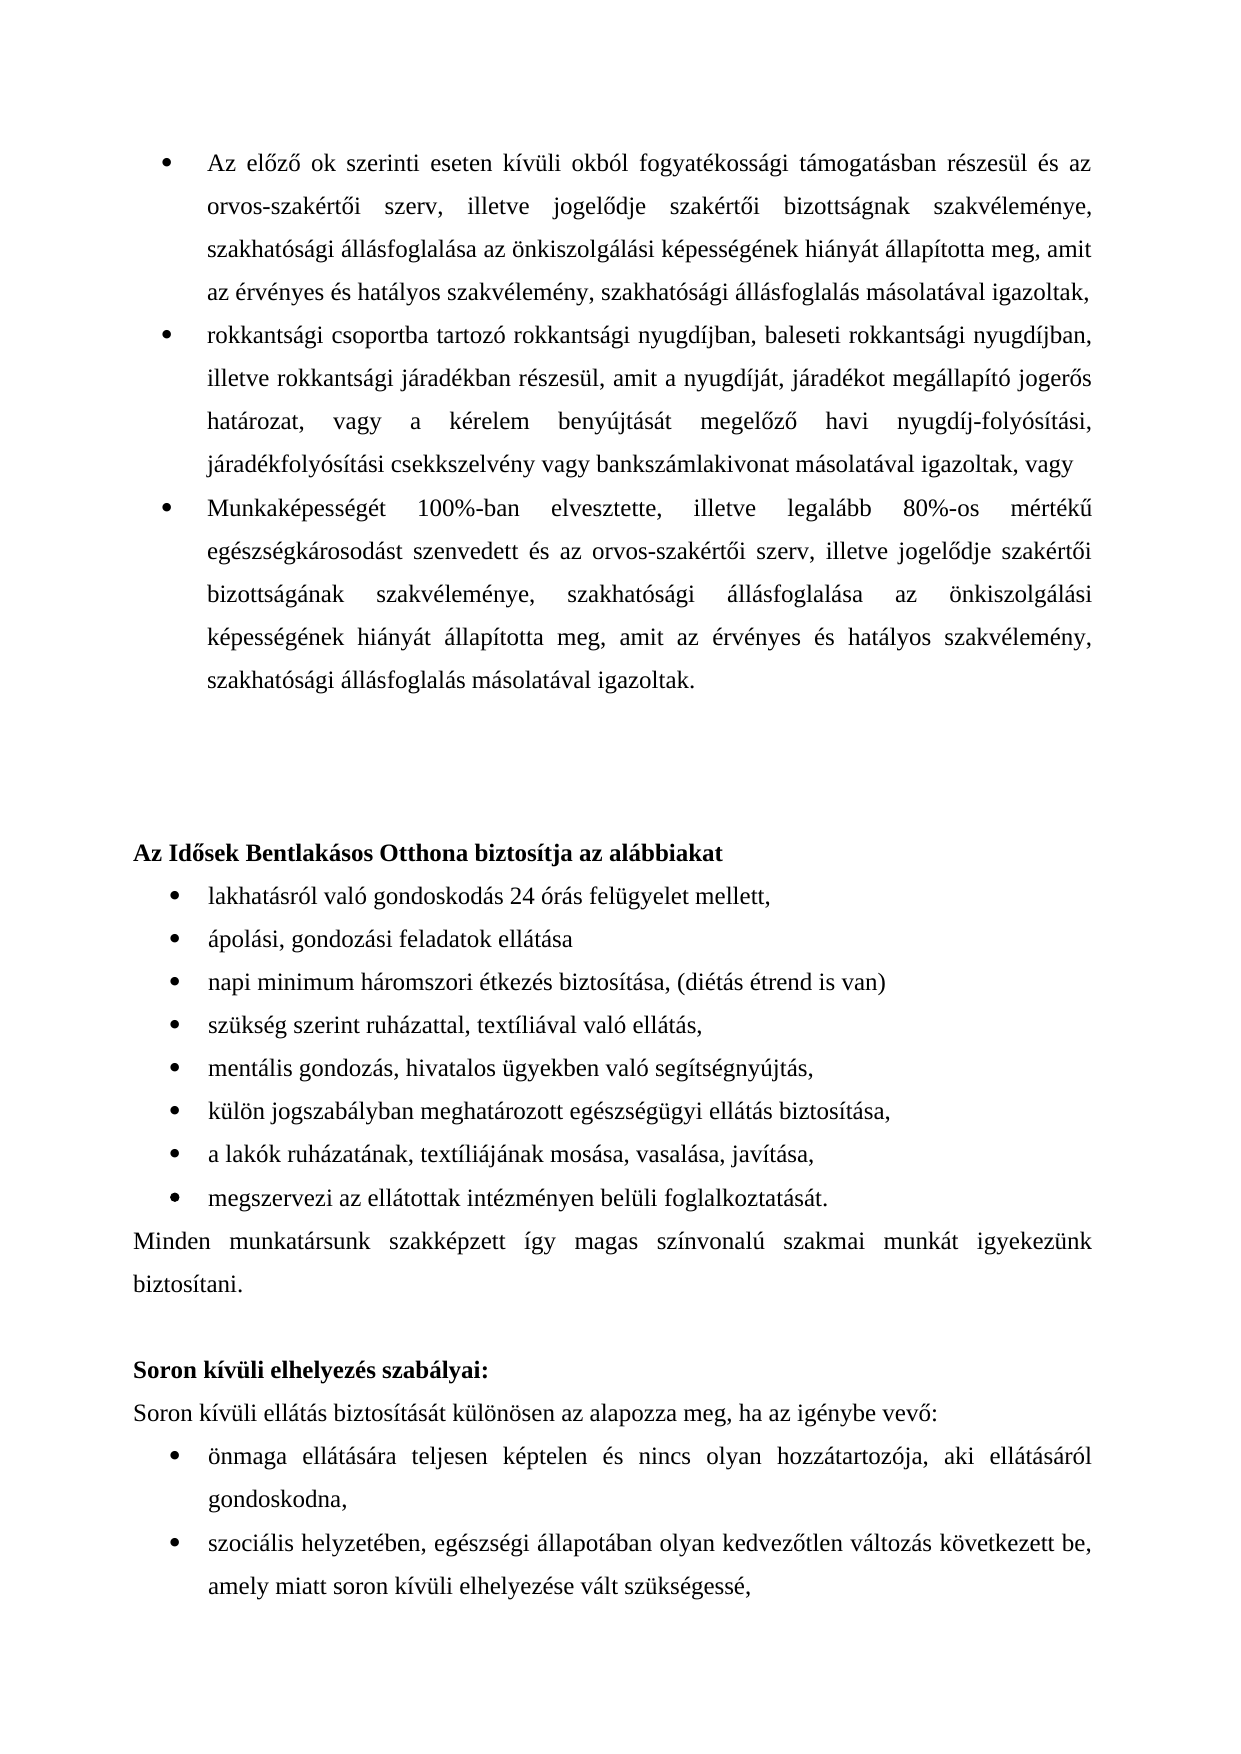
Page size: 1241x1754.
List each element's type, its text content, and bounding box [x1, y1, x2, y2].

list Az előző ok szerinti eseten kívüli okból fogyatékossági támogatásban részesül és az orvos-szakértői szerv, illetve jogelődje szakértői bizottságnak szakvéleménye, szakhatósági állásfoglalása az önkiszolgálási képességének hiányát állapította meg, amit az érvényes és hatályos szakvélemény, szakhatósági állásfoglalás másolatával igazoltak, [162, 148, 1093, 306]
list szükség szerint ruházattal, textíliával való ellátás, [170, 1010, 1093, 1039]
list mentális gondozás, hivatalos ügyekben való segítségnyújtás, [170, 1053, 1093, 1082]
list lakhatásról való gondoskodás 24 órás felügyelet mellett, [170, 881, 1093, 909]
list ápolási, gondozási feladatok ellátása [170, 924, 1093, 953]
text Soron kívüli elhelyezés szabályai: [133, 1355, 1093, 1384]
text Soron kívüli ellátás biztosítását különösen az alapozza meg, ha az igénybe vevő: [133, 1398, 1093, 1427]
list a lakók ruházatának, textíliájának mosása, vasalása, javítása, [170, 1139, 1093, 1168]
list rokkantsági csoportba tartozó rokkantsági nyugdíjban, baleseti rokkantsági nyugdíjban, illetve rokkantsági járadékban részesül, amit a nyugdíját, járadékot megállapító jogerős határozat, vagy a kérelem benyújtását megelőző havi nyugdíj-folyósítási, járadékfolyósítási csekkszelvény vagy bankszámlakivonat másolatával igazoltak, vagy [162, 320, 1093, 478]
text Minden munkatársunk szakképzett így magas színvonalú szakmai munkát igyekezünk biztosítani. [133, 1226, 1093, 1298]
list napi minimum háromszori étkezés biztosítása, (diétás étrend is van) [170, 967, 1093, 996]
list külön jogszabályban meghatározott egészségügyi ellátás biztosítása, [170, 1096, 1093, 1125]
list önmaga ellátására teljesen képtelen és nincs olyan hozzátartozója, aki ellátásáról gondoskodna, [170, 1441, 1093, 1513]
list megszervezi az ellátottak intézményen belüli foglalkoztatását. [170, 1183, 1093, 1211]
list Munkaképességét 100%-ban elvesztette, illetve legalább 80%-os mértékű egészségkárosodást szenvedett és az orvos-szakértői szerv, illetve jogelődje szakértői bizottságának szakvéleménye, szakhatósági állásfoglalása az önkiszolgálási képességének hiányát állapította meg, amit az érvényes és hatályos szakvélemény, szakhatósági állásfoglalás másolatával igazoltak. [162, 493, 1093, 694]
text Az Idősek Bentlakásos Otthona biztosítja az alábbiakat [133, 838, 1093, 866]
list szociális helyzetében, egészségi állapotában olyan kedvezőtlen változás következett be, amely miatt soron kívüli elhelyezése vált szükségessé, [170, 1528, 1093, 1599]
